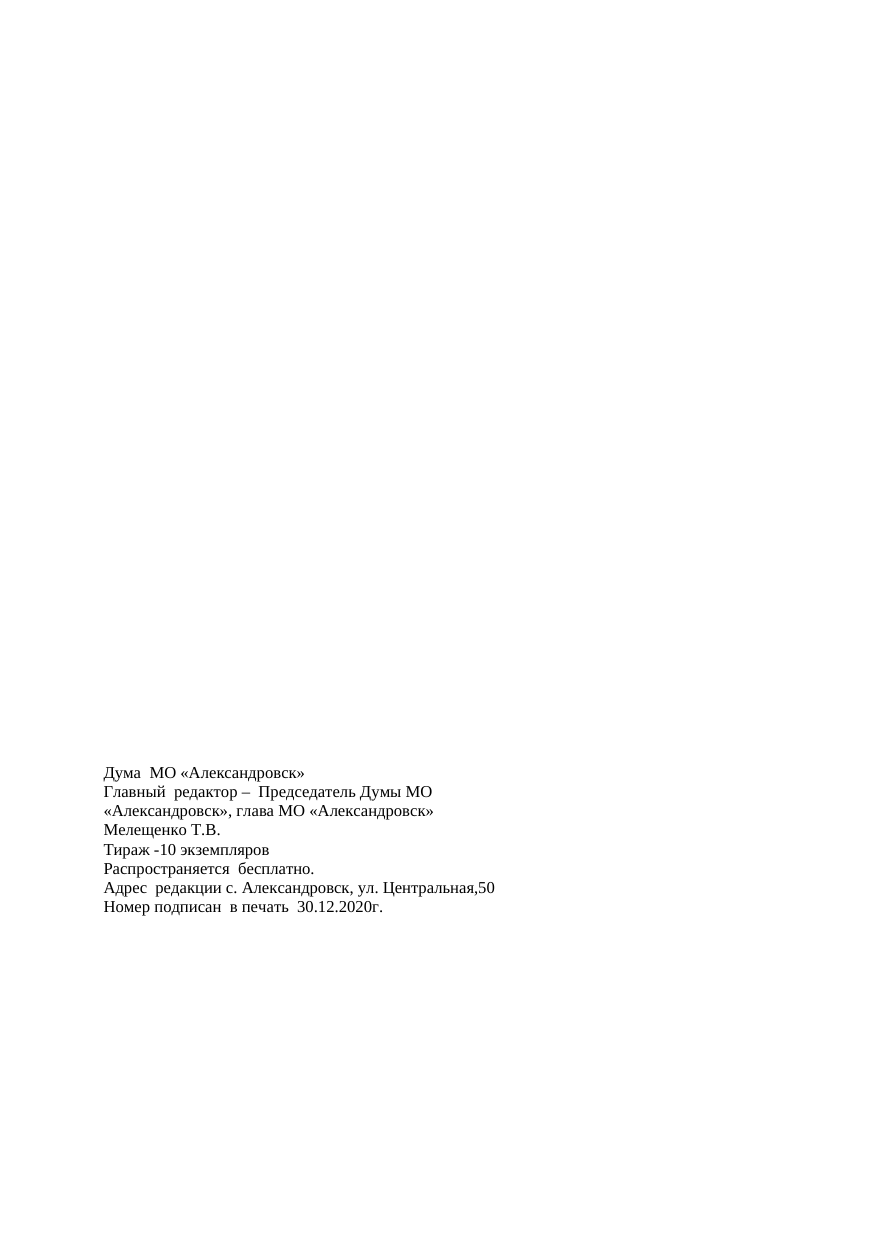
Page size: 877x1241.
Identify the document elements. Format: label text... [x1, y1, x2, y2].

text «Александровск», глава МО «Александровск» [103, 801, 782, 820]
text Адрес редакции с. Александровск, ул. Центральная,50 [103, 878, 782, 897]
text Дума МО «Александровск» [103, 763, 782, 782]
text Распространяется бесплатно. [103, 858, 782, 878]
text Номер подписан в печать 30.12.2020г. [103, 897, 782, 916]
text Тираж -10 экземпляров [103, 839, 782, 858]
text Мелещенко Т.В. [103, 820, 782, 839]
text Главный редактор – Председатель Думы МО [103, 782, 782, 801]
